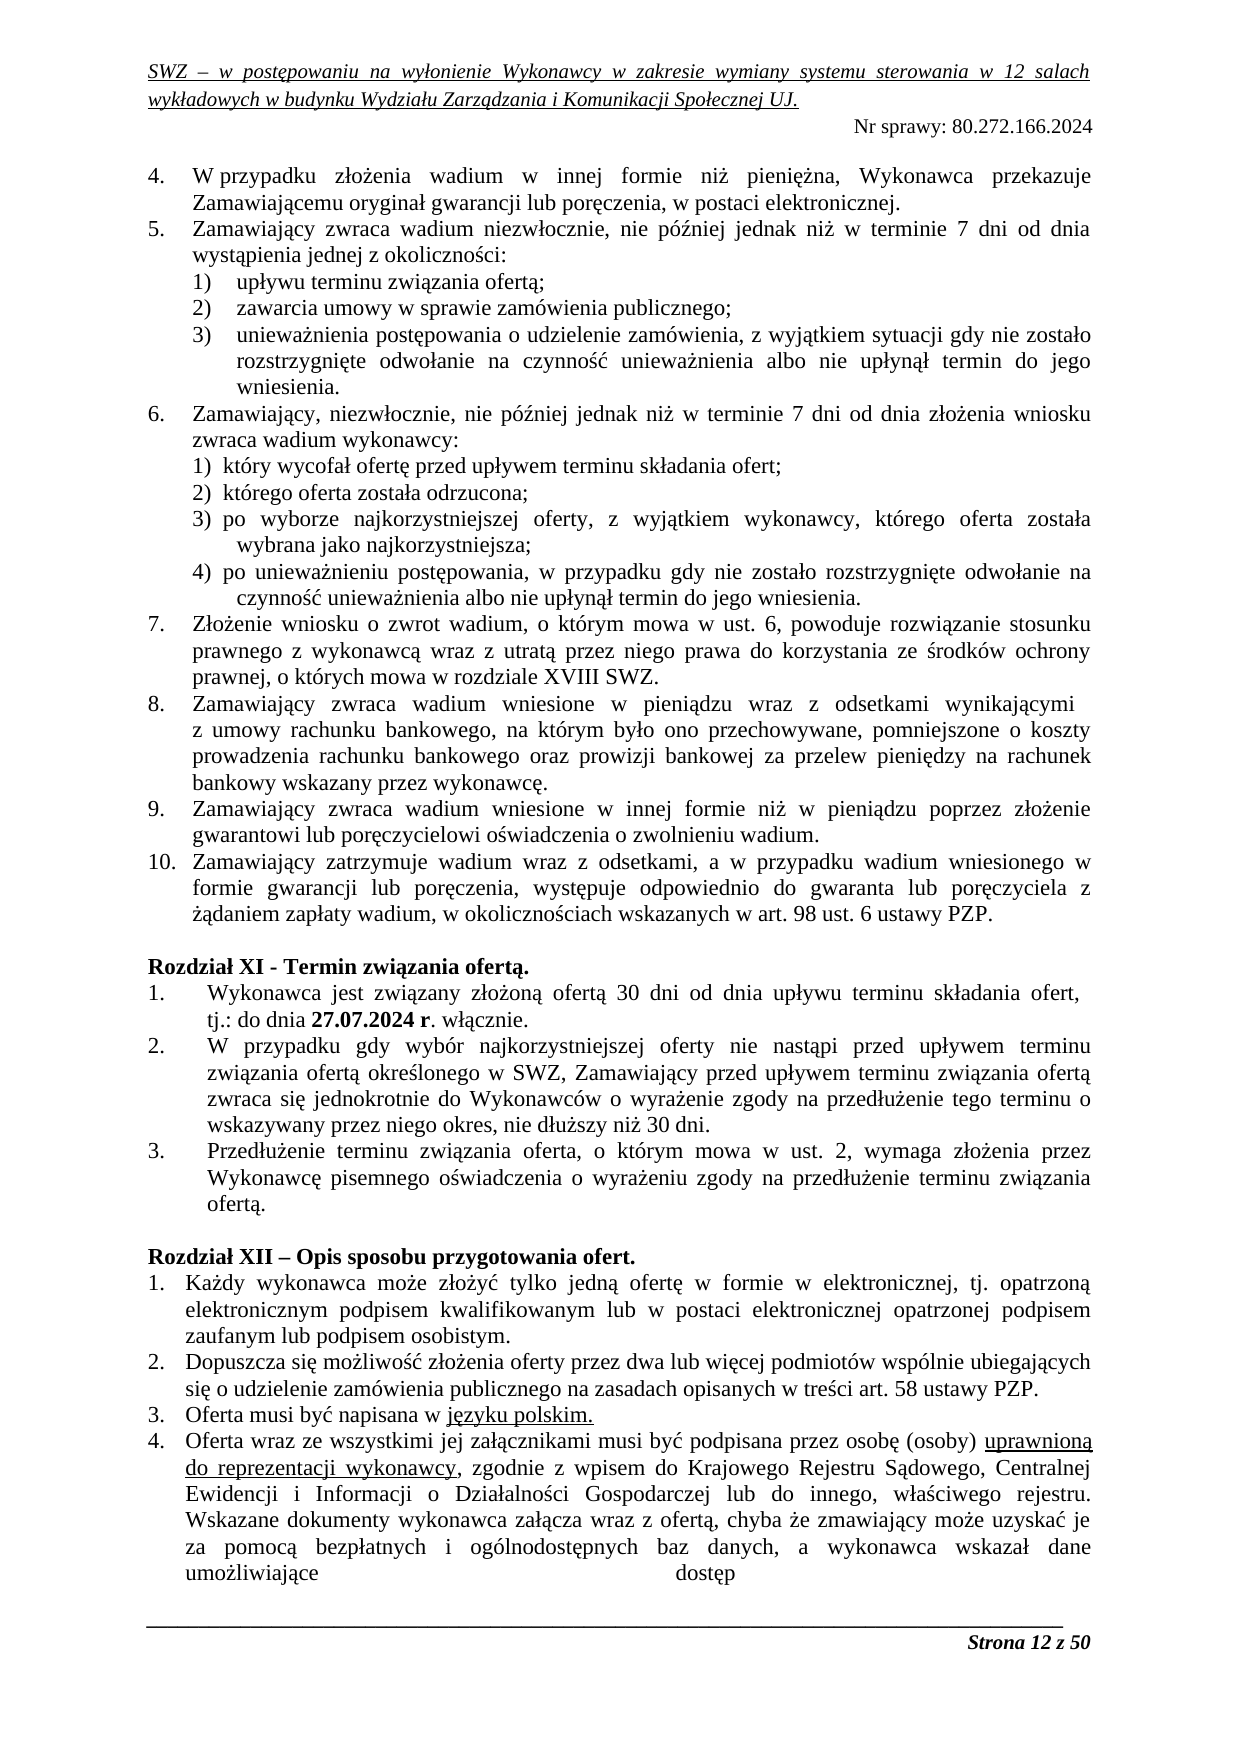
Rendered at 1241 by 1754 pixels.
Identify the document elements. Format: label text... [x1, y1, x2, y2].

text Rozdział XI - Termin związania ofertą. [148, 953, 1092, 979]
list W przypadku gdy wybór najkorzystniejszej oferty nie nastąpi przed upływem terminu związania ofertą określonego w SWZ, Zamawiający przed upływem terminu związania ofertą zwraca się jednokrotnie do Wykonawców o wyrażenie zgody na przedłużenie tego terminu o wskazywany przez niego okres, nie dłuższy niż 30 dni. [148, 1032, 1092, 1138]
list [148, 1427, 1092, 1586]
list Dopuszcza się możliwość złożenia oferty przez dwa lub więcej podmiotów wspólnie ubiegających się o udzielenie zamówienia publicznego na zasadach opisanych w treści art. 58 ustawy PZP. [148, 1348, 1092, 1401]
list Zamawiający zwraca wadium niezwłocznie, nie później jednak niż w terminie 7 dni od dnia wystąpienia jednej z okoliczności: [148, 215, 1092, 268]
list po wyborze najkorzystniejszej oferty, z wyjątkiem wykonawcy, którego oferta została wybrana jako najkorzystniejsza; [192, 505, 1092, 558]
list Zamawiający, niezwłocznie, nie później jednak niż w terminie 7 dni od dnia złożenia wniosku zwraca wadium wykonawcy: [148, 400, 1092, 452]
text Rozdział XII – Opis sposobu przygotowania ofert. [148, 1243, 1092, 1269]
list W przypadku złożenia wadium w innej formie niż pieniężna, Wykonawca przekazuje Zamawiającemu oryginał gwarancji lub poręczenia, w postaci elektronicznej. [148, 162, 1092, 215]
list który wycofał ofertę przed upływem terminu składania ofert; [192, 452, 1092, 479]
list Oferta musi być napisana w języku polskim. [148, 1401, 1092, 1427]
list którego oferta została odrzucona; [192, 479, 1092, 505]
list upływu terminu związania ofertą; [192, 268, 1092, 294]
list Każdy wykonawca może złożyć tylko jedną ofertę w formie w elektronicznej, tj. opatrzoną elektronicznym podpisem kwalifikowanym lub w postaci elektronicznej opatrzonej podpisem zaufanym lub podpisem osobistym. [148, 1269, 1092, 1348]
list zawarcia umowy w sprawie zamówienia publicznego; [192, 294, 1092, 321]
list Złożenie wniosku o zwrot wadium, o którym mowa w ust. 6, powoduje rozwiązanie stosunku prawnego z wykonawcą wraz z utratą przez niego prawa do korzystania ze środków ochrony prawnej, o których mowa w rozdziale XVIII SWZ. [148, 611, 1092, 689]
list Przedłużenie terminu związania oferta, o którym mowa w ust. 2, wymaga złożenia przez Wykonawcę pisemnego oświadczenia o wyrażeniu zgody na przedłużenie terminu związania ofertą. [148, 1138, 1092, 1217]
list Wykonawca jest związany złożoną ofertą 30 dni od dnia upływu terminu składania ofert, tj.: do dnia 27.07.2024 r. włącznie. [148, 979, 1092, 1032]
list Zamawiający zwraca wadium wniesione w pieniądzu wraz z odsetkami wynikającymi z umowy rachunku bankowego, na którym było ono przechowywane, pomniejszone o koszty prowadzenia rachunku bankowego oraz prowizji bankowej za przelew pieniędzy na rachunek bankowy wskazany przez wykonawcę. [148, 689, 1092, 795]
list Zamawiający zwraca wadium wniesione w innej formie niż w pieniądzu poprzez złożenie gwarantowi lub poręczycielowi oświadczenia o zwolnieniu wadium. [148, 795, 1092, 848]
list Zamawiający zatrzymuje wadium wraz z odsetkami, a w przypadku wadium wniesionego w formie gwarancji lub poręczenia, występuje odpowiednio do gwaranta lub poręczyciela z żądaniem zapłaty wadium, w okolicznościach wskazanych w art. 98 ust. 6 ustawy PZP. [148, 848, 1092, 927]
list po unieważnieniu postępowania, w przypadku gdy nie zostało rozstrzygnięte odwołanie na czynność unieważnienia albo nie upłynął termin do jego wniesienia. [192, 558, 1092, 611]
list unieważnienia postępowania o udzielenie zamówienia, z wyjątkiem sytuacji gdy nie zostało rozstrzygnięte odwołanie na czynność unieważnienia albo nie upłynął termin do jego wniesienia. [192, 321, 1092, 400]
